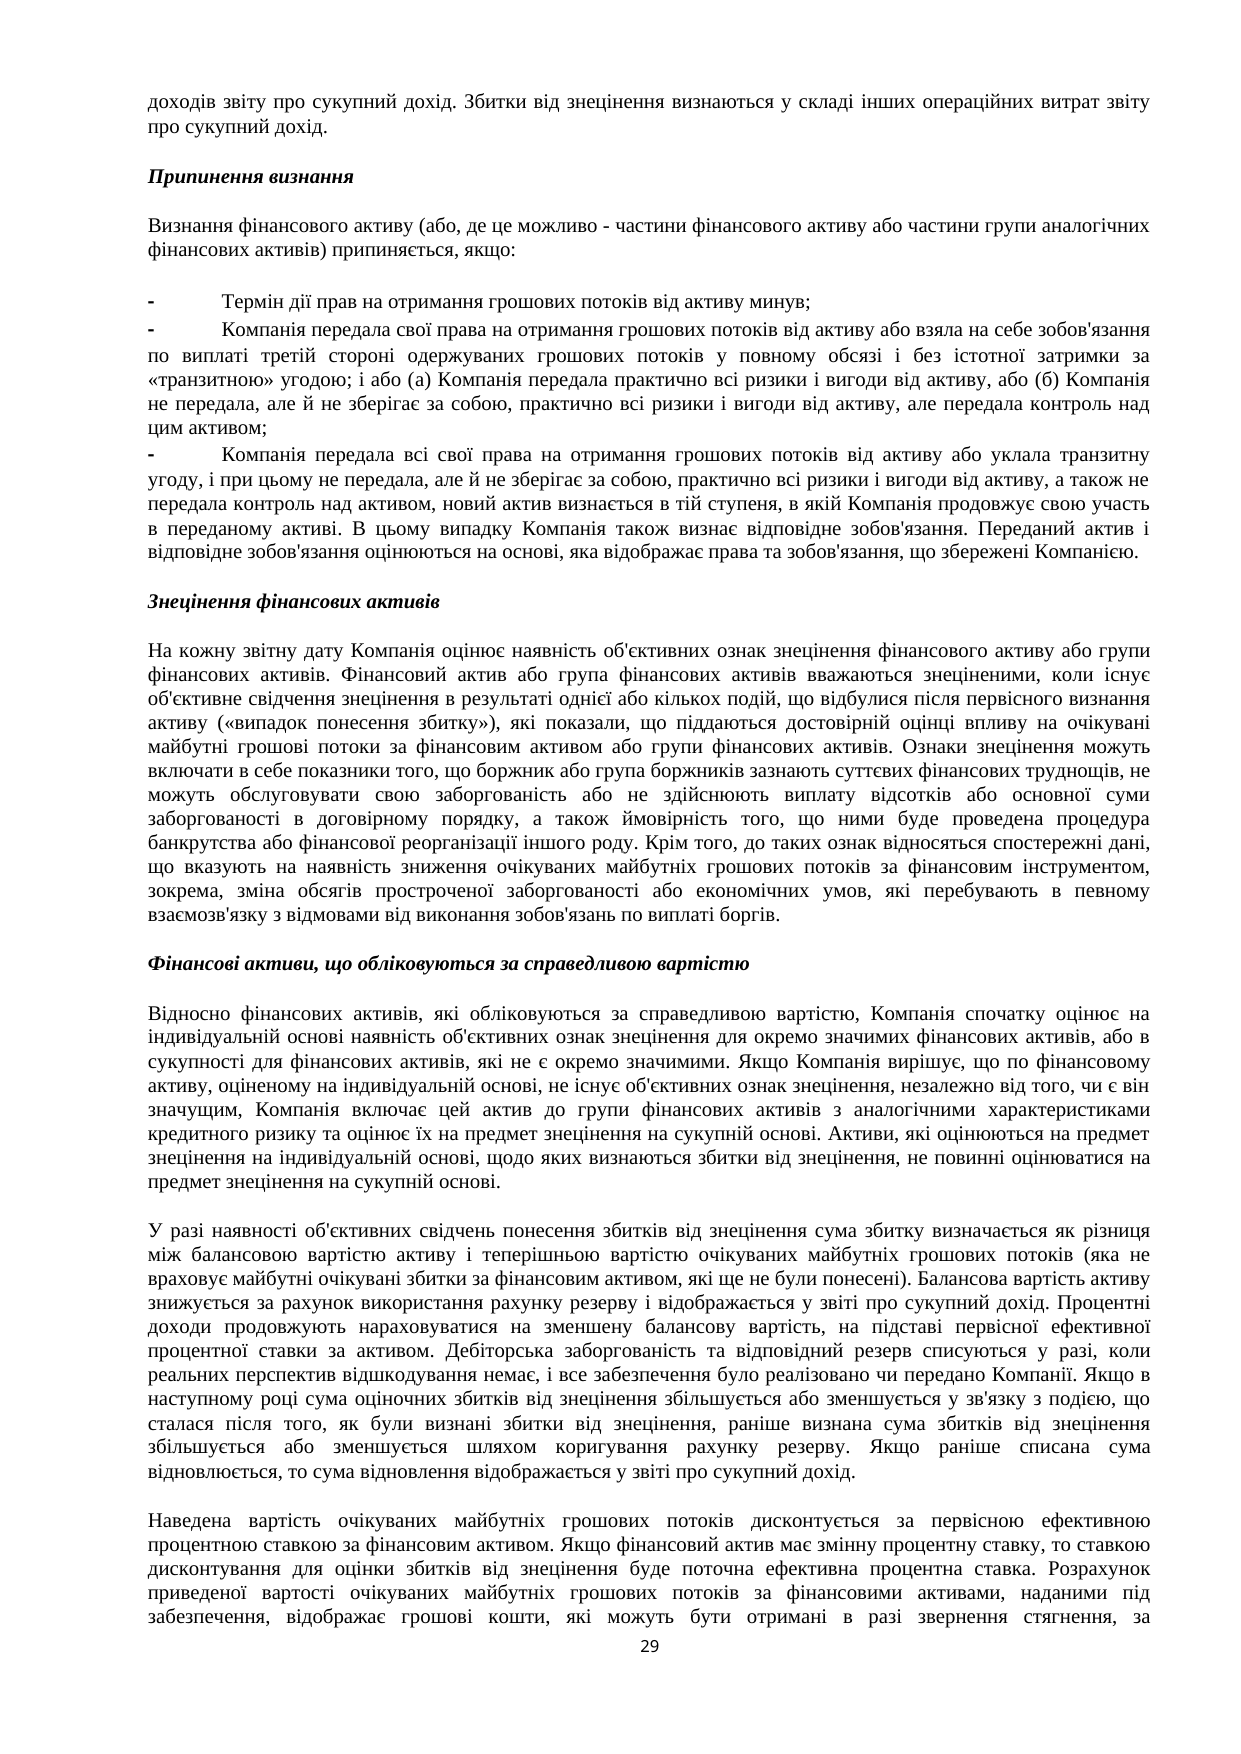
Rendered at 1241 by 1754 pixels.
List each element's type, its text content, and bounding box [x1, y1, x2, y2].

text Відносно фінансових активів, які обліковуються за справедливою вартістю, Компанія спочатку оцінює на індивідуальній основі наявність об'єктивних ознак знецінення для окремо значимих фінансових активів, або в сукупності для фінансових активів, які не є окремо значимими. Якщо Компанія вирішує, що по фінансовому активу, оціненому на індивідуальній основі, не існує об'єктивних ознак знецінення, незалежно від того, чи є він значущим, Компанія включає цей актив до групи фінансових активів з аналогічними характеристиками кредитного ризику та оцінює їх на предмет знецінення на сукупній основі. Активи, які оцінюються на предмет знецінення на індивідуальній основі, щодо яких визнаються збитки від знецінення, не повинні оцінюватися на предмет знецінення на сукупній основі. [148, 1000, 1152, 1193]
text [148, 88, 1152, 138]
text Припинення визнання [148, 163, 1152, 188]
list Компанія передала свої права на отримання грошових потоків від активу або взяла на себе зобов'язання по виплаті третій стороні одержуваних грошових потоків у повному обсязі і без істотної затримки за «транзитною» угодою; і або (a) Компанія передала практично всі ризики і вигоди від активу, або (б) Компанія не передала, але й не зберігає за собою, практично всі ризики і вигоди від активу, але передала контроль над цим активом; [148, 314, 1152, 439]
text Фінансові активи, що обліковуються за справедливою вартістю [148, 951, 1152, 975]
text На кожну звітну дату Компанія оцінює наявність об'єктивних ознак знецінення фінансового активу або групи фінансових активів. Фінансовий актив або група фінансових активів вважаються знеціненими, коли існує об'єктивне свідчення знецінення в результаті однієї або кількох подій, що відбулися після первісного визнання активу («випадок понесення збитку»), які показали, що піддаються достовірній оцінці впливу на очікувані майбутні грошові потоки за фінансовим активом або групи фінансових активів. Ознаки знецінення можуть включати в себе показники того, що боржник або група боржників зазнають суттєвих фінансових труднощів, не можуть обслуговувати свою заборгованість або не здійснюють виплату відсотків або основної суми заборгованості в договірному порядку, а також ймовірність того, що ними буде проведена процедура банкрутства або фінансової реорганізації іншого роду. Крім того, до таких ознак відносяться спостережні дані, що вказують на наявність зниження очікуваних майбутніх грошових потоків за фінансовим інструментом, зокрема, зміна обсягів простроченої заборгованості або економічних умов, які перебувають в певному взаємозв'язку з відмовами від виконання зобов'язань по виплаті боргів. [148, 638, 1152, 926]
text У разі наявності об'єктивних свідчень понесення збитків від знецінення сума збитку визначається як різниця між балансовою вартістю активу і теперішньою вартістю очікуваних майбутніх грошових потоків (яка не враховує майбутні очікувані збитки за фінансовим активом, які ще не були понесені). Балансова вартість активу знижується за рахунок використання рахунку резерву і відображається у звіті про сукупний дохід. Процентні доходи продовжують нараховуватися на зменшену балансову вартість, на підставі первісної ефективної процентної ставки за активом. Дебіторська заборгованість та відповідний резерв списуються у разі, коли реальних перспектив відшкодування немає, і все забезпечення було реалізовано чи передано Компанії. Якщо в наступному році сума оціночних збитків від знецінення збільшується або зменшується у зв'язку з подією, що сталася після того, як були визнані збитки від знецінення, раніше визнана сума збитків від знецінення збільшується або зменшується шляхом коригування рахунку резерву. Якщо раніше списана сума відновлюється, то сума відновлення відображається у звіті про сукупний дохід. [148, 1218, 1152, 1483]
list Термін дії прав на отримання грошових потоків від активу минув; [148, 286, 1152, 314]
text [148, 1508, 1152, 1628]
text Знецінення фінансових активів [148, 588, 1152, 613]
text Визнання фінансового активу (або, де це можливо - частини фінансового активу або частини групи аналогічних фінансових активів) припиняється, якщо: [148, 213, 1152, 261]
list Компанія передала всі свої права на отримання грошових потоків від активу або уклала транзитну угоду, і при цьому не передала, але й не зберігає за собою, практично всі ризики і вигоди від активу, а також не передала контроль над активом, новий актив визнається в тій ступеня, в якій Компанія продовжує свою участь в переданому активі. В цьому випадку Компанія також визнає відповідне зобов'язання. Переданий актив і відповідне зобов'язання оцінюються на основі, яка відображає права та зобов'язання, що збережені Компанією. [148, 439, 1152, 563]
